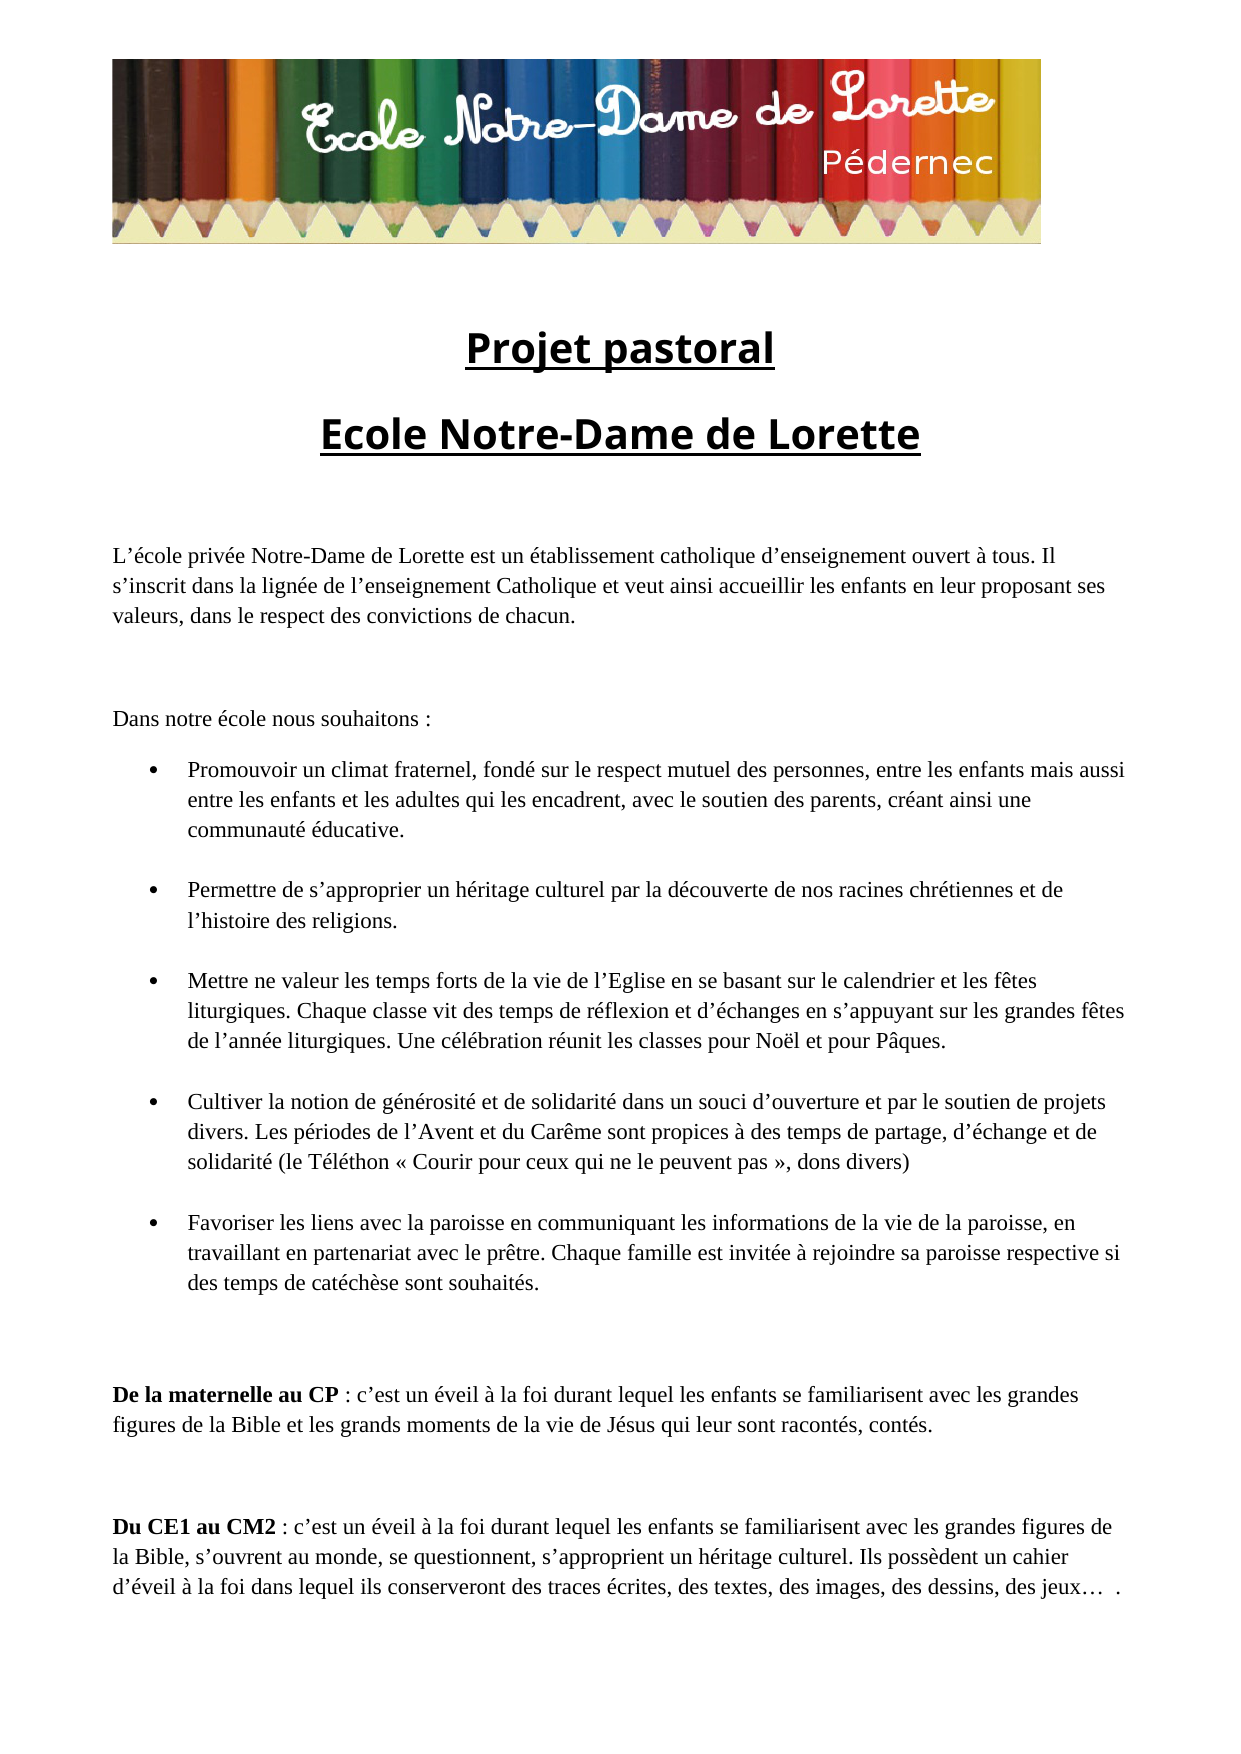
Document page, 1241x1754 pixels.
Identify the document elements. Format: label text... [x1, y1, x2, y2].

list Mettre ne valeur les temps forts de la vie de l’Eglise en se basant sur le calendrier et les fêtes liturgiques. Chaque classe vit des temps de réflexion et d’échanges en s’appuyant sur les grandes fêtes de l’année liturgiques. Une célébration réunit les classes pour Noël et pour Pâques. [150, 967, 1128, 1054]
list Favoriser les liens avec la paroisse en communiquant les informations de la vie de la paroisse, en travaillant en partenariat avec le prêtre. Chaque famille est invitée à rejoindre sa paroisse respective si des temps de catéchèse sont souhaités. [150, 1209, 1128, 1296]
text De la maternelle au CP : c’est un éveil à la foi durant lequel les enfants se familiarisent avec les grandes figures de la Bible et les grands moments de la vie de Jésus qui leur sont racontés, contés. [112, 1381, 1128, 1437]
list Cultiver la notion de générosité et de solidarité dans un souci d’ouverture et par le soutien de projets divers. Les périodes de l’Avent et du Carême sont propices à des temps de partage, d’échange et de solidarité (le Téléthon « Courir pour ceux qui ne le peuvent pas », dons divers) [150, 1088, 1128, 1175]
list Permettre de s’approprier un héritage culturel par la découverte de nos racines chrétiennes et de l’histoire des religions. [150, 877, 1128, 933]
list Promouvoir un climat fraternel, fondé sur le respect mutuel des personnes, entre les enfants mais aussi entre les enfants et les adultes qui les encadrent, avec le soutien des parents, créant ainsi une communauté éducative. [150, 756, 1128, 842]
text Du CE1 au CM2 : c’est un éveil à la foi durant lequel les enfants se familiarisent avec les grandes figures de la Bible, s’ouvrent au monde, se questionnent, s’approprient un héritage culturel. Ils possèdent un cahier d’éveil à la foi dans lequel ils conserveront des traces écrites, des textes, des images, des dessins, des jeux… . [112, 1513, 1128, 1600]
text Dans notre école nous souhaitons : [112, 705, 1128, 731]
text Projet pastoral [112, 319, 1128, 376]
text L’école privée Notre-Dame de Lorette est un établissement catholique d’enseignement ouvert à tous. Il s’inscrit dans la lignée de l’enseignement Catholique et veut ainsi accueillir les enfants en leur proposant ses valeurs, dans le respect des convictions de chacun. [112, 542, 1128, 629]
text Ecole Notre-Dame de Lorette [112, 405, 1128, 462]
